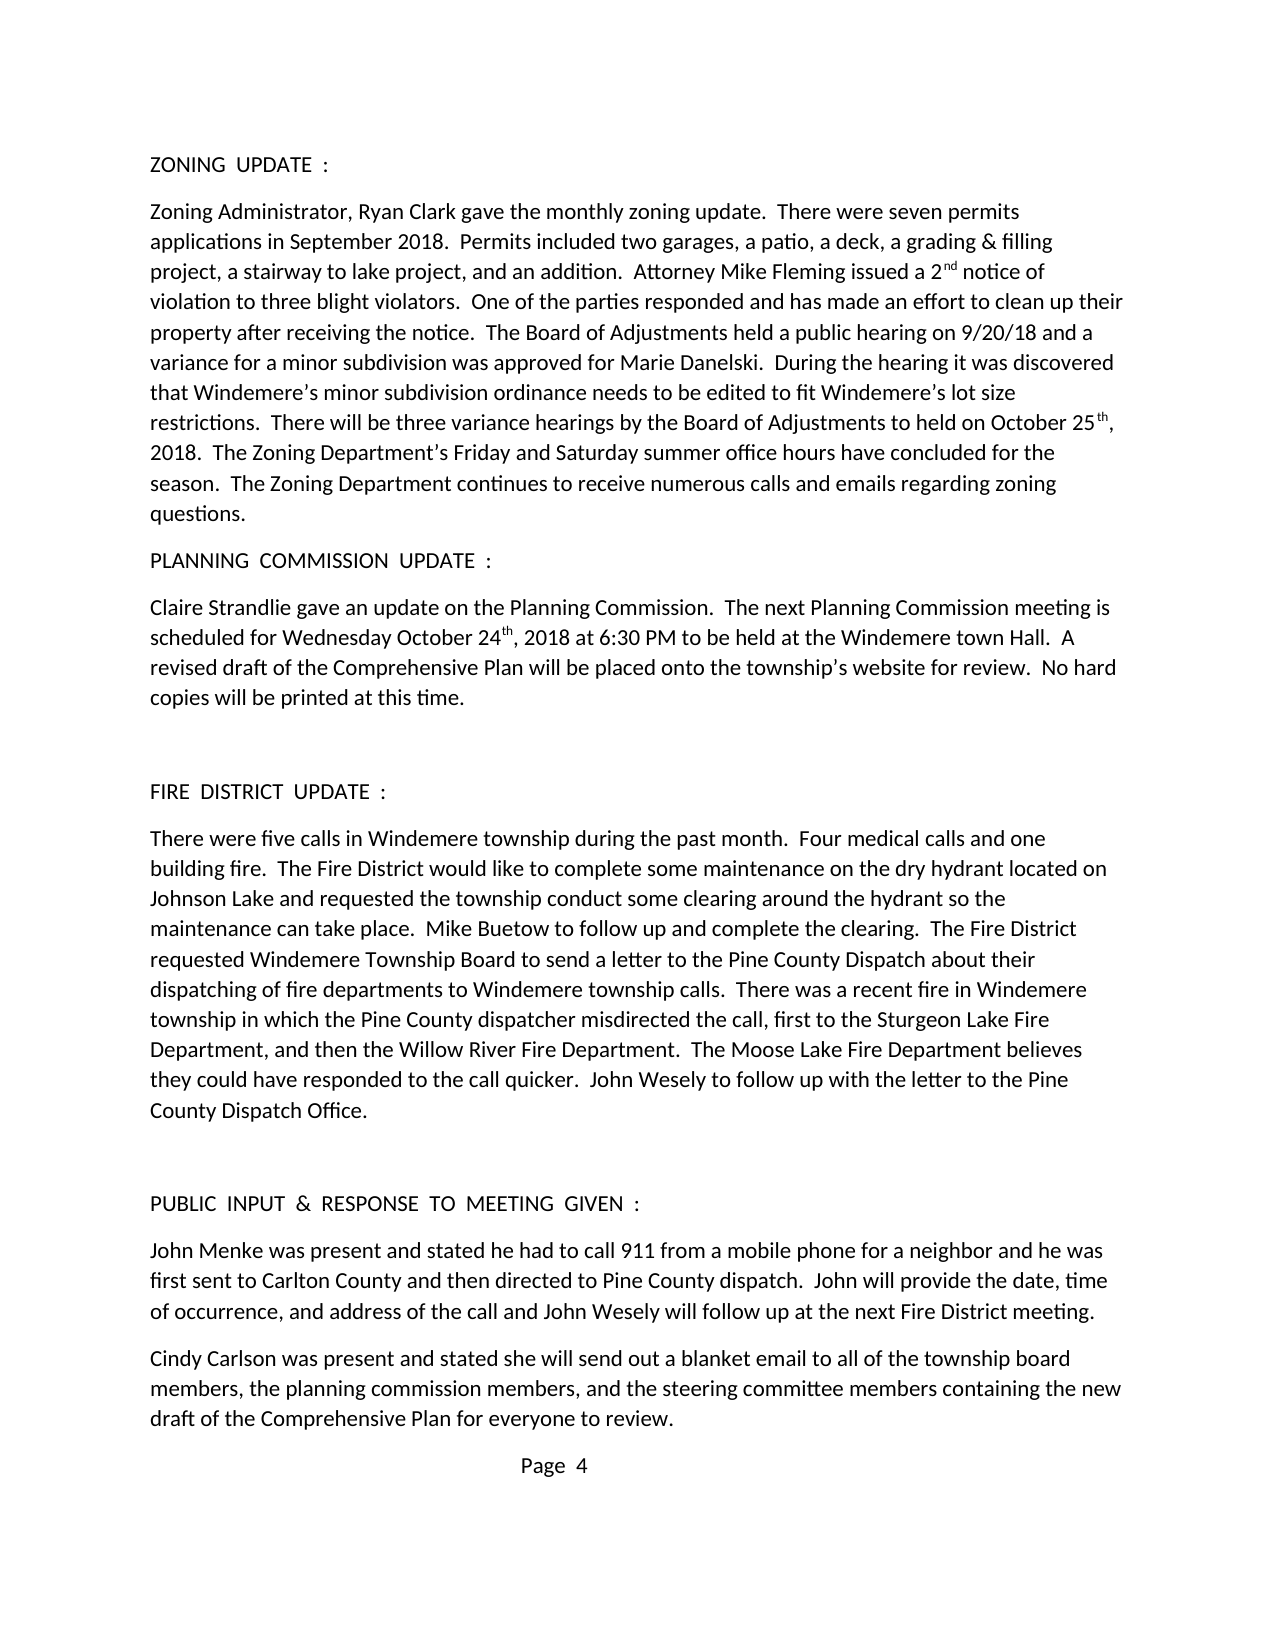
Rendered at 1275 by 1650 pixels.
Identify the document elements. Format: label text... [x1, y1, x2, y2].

text PUBLIC INPUT & RESPONSE TO MEETING GIVEN : [150, 1189, 1125, 1218]
text Page 4 [150, 1451, 1125, 1479]
text Cindy Carlson was present and stated she will send out a blanket email to all of the township board members, the planning commission members, and the steering committee members containing the new draft of the Comprehensive Plan for everyone to review. [150, 1344, 1125, 1432]
text Zoning Administrator, Ryan Clark gave the monthly zoning update. There were seven permits applications in September 2018. Permits included two garages, a patio, a deck, a grading & filling project, a stairway to lake project, and an addition. Attorney Mike Fleming issued a 2nd notice of violation to three blight violators. One of the parties responded and has made an effort to clean up their property after receiving the notice. The Board of Adjustments held a public hearing on 9/20/18 and a variance for a minor subdivision was approved for Marie Danelski. During the hearing it was discovered that Windemere’s minor subdivision ordinance needs to be edited to fit Windemere’s lot size restrictions. There will be three variance hearings by the Board of Adjustments to held on October 25th, 2018. The Zoning Department’s Friday and Saturday summer office hours have concluded for the season. The Zoning Department continues to receive numerous calls and emails regarding zoning questions. [150, 197, 1125, 527]
text FIRE DISTRICT UPDATE : [150, 777, 1125, 805]
text John Menke was present and stated he had to call 911 from a mobile phone for a neighbor and he was first sent to Carlton County and then directed to Pine County dispatch. John will provide the date, time of occurrence, and address of the call and John Wesely will follow up at the next Fire District meeting. [150, 1236, 1125, 1325]
text Claire Strandlie gave an update on the Planning Commission. The next Planning Commission meeting is scheduled for Wednesday October 24th, 2018 at 6:30 PM to be held at the Windemere town Hall. A revised draft of the Comprehensive Plan will be placed onto the township’s website for review. No hard copies will be printed at this time. [150, 593, 1125, 711]
text PLANNING COMMISSION UPDATE : [150, 546, 1125, 574]
text ZONING UPDATE : [150, 150, 1125, 178]
text There were five calls in Windemere township during the past month. Four medical calls and one building fire. The Fire District would like to complete some maintenance on the dry hydrant located on Johnson Lake and requested the township conduct some clearing around the hydrant so the maintenance can take place. Mike Buetow to follow up and complete the clearing. The Fire District requested Windemere Township Board to send a letter to the Pine County Dispatch about their dispatching of fire departments to Windemere township calls. There was a recent fire in Windemere township in which the Pine County dispatcher misdirected the call, first to the Sturgeon Lake Fire Department, and then the Willow River Fire Department. The Moose Lake Fire Department believes they could have responded to the call quicker. John Wesely to follow up with the letter to the Pine County Dispatch Office. [150, 824, 1125, 1124]
